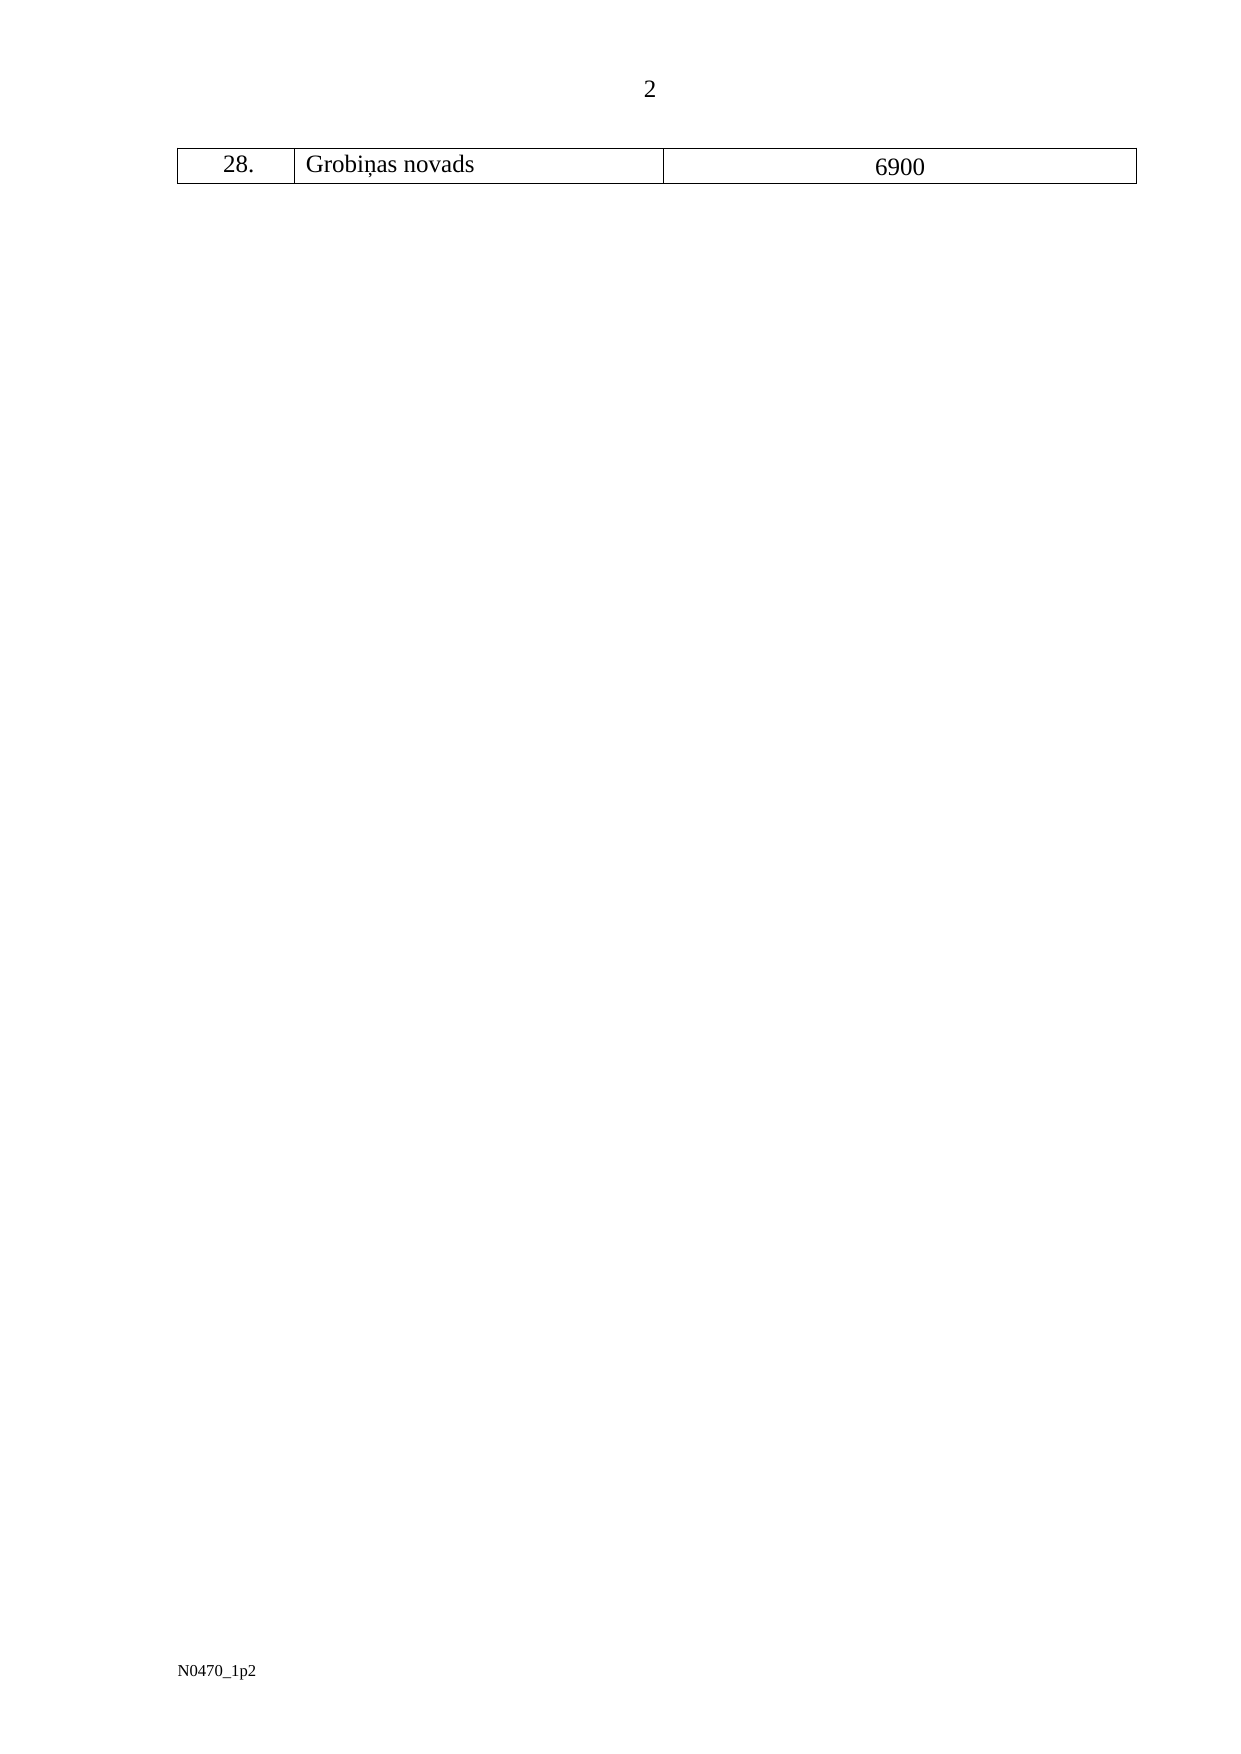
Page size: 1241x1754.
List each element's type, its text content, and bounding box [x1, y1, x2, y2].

table_header Grobiņas novads [295, 149, 663, 183]
table_header [178, 149, 294, 183]
table_header 6900 [664, 149, 1136, 183]
